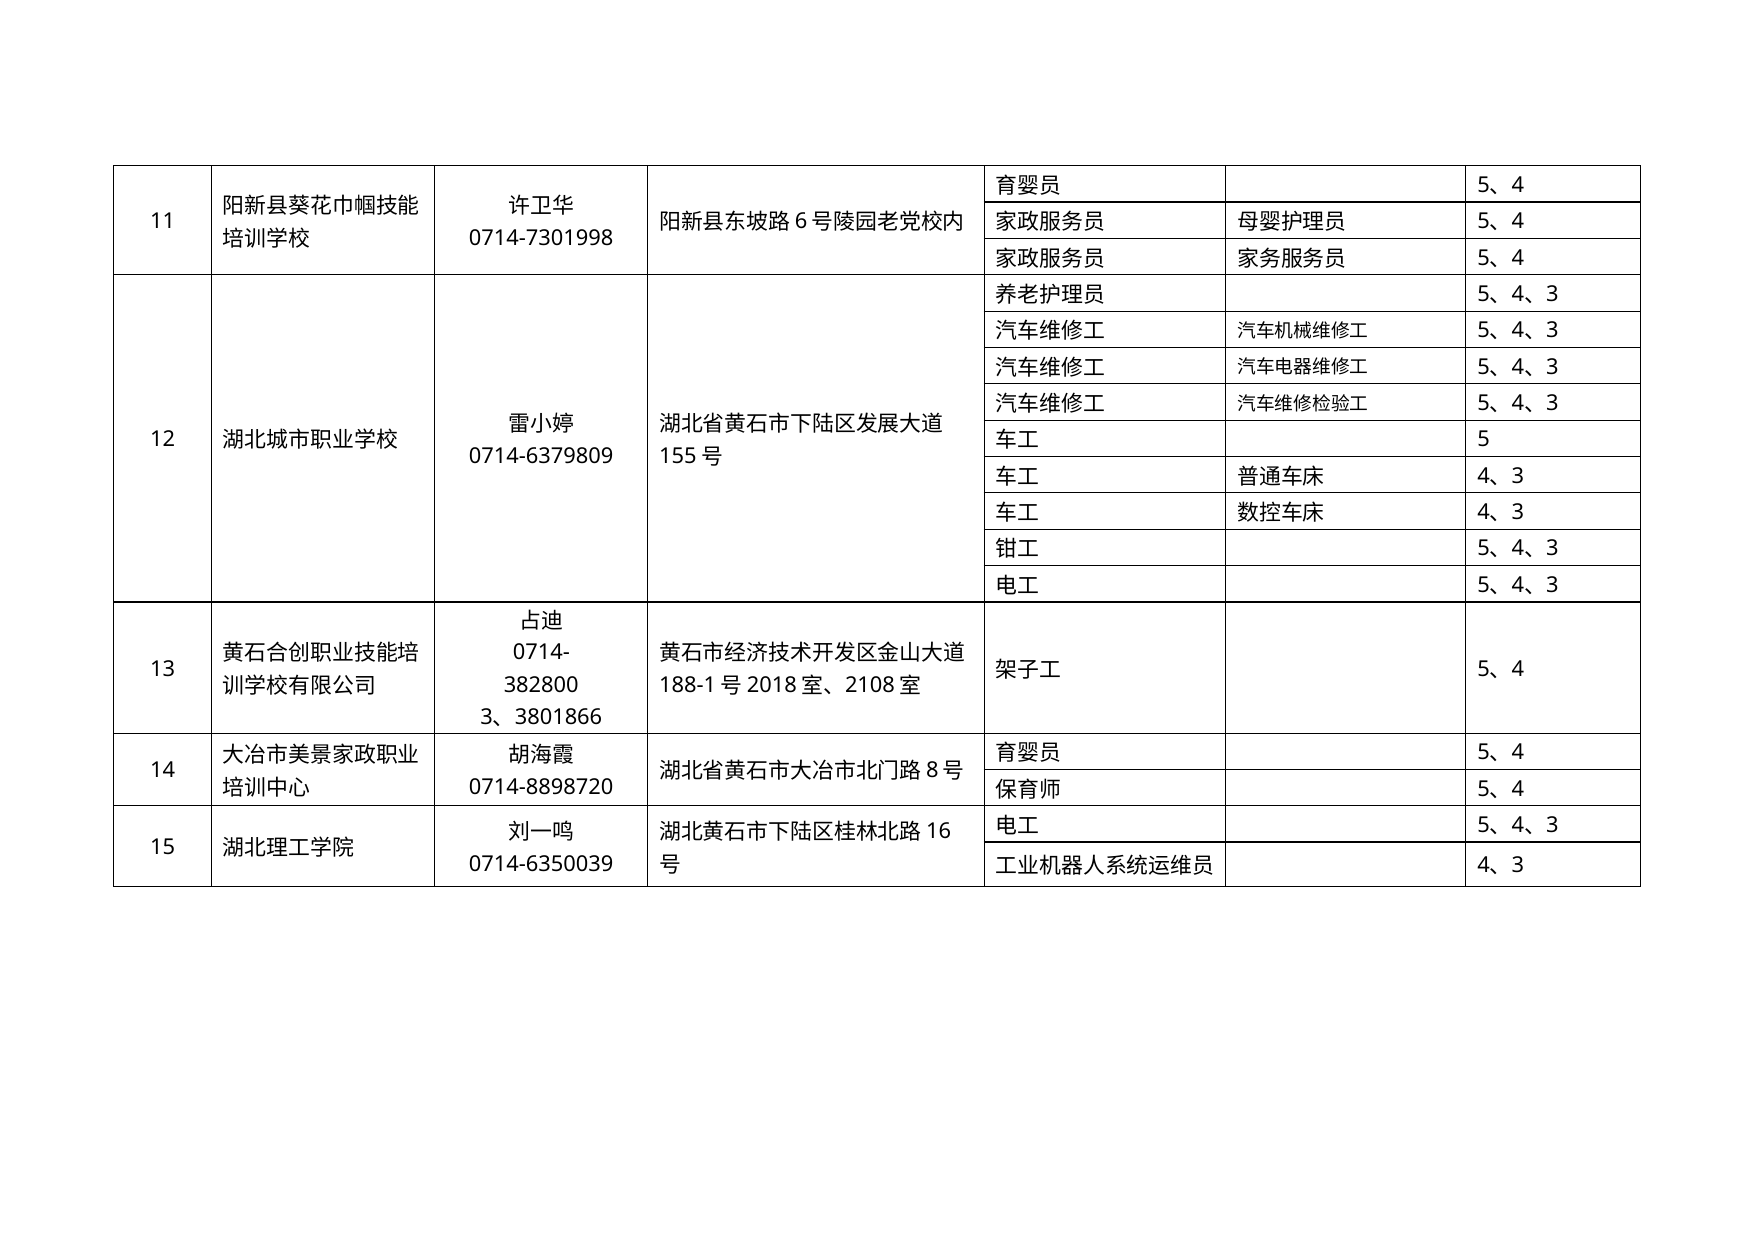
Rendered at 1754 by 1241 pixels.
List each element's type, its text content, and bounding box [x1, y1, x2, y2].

table_cell 汽车维修工 [985, 348, 1225, 383]
table_cell 5、4、3 [1466, 348, 1640, 383]
table_cell 汽车维修检验工 [1226, 384, 1465, 419]
table_cell 占迪 0714-3828003、3801866 [435, 603, 647, 732]
table_cell [1226, 843, 1465, 886]
table_cell 5、4、3 [1466, 806, 1640, 841]
table_cell 母婴护理员 [1226, 203, 1465, 238]
table_cell 阳新县葵花巾帼技能培训学校 [212, 166, 434, 274]
table_cell 5、4 [1466, 770, 1640, 805]
table_cell 湖北省黄石市大冶市北门路8号 [648, 734, 984, 805]
table_cell 家政服务员 [985, 203, 1225, 238]
table_cell 4、3 [1466, 457, 1640, 492]
table_cell 车工 [985, 421, 1225, 456]
table_cell [1226, 530, 1465, 565]
table_cell 15 [114, 806, 211, 886]
table_cell 5、4、3 [1466, 384, 1640, 419]
table_cell [1226, 603, 1465, 732]
table_cell 5、4、3 [1466, 275, 1640, 311]
table_cell 数控车床 [1226, 493, 1465, 529]
table_cell 5、4 [1466, 203, 1640, 238]
table_cell [1226, 734, 1465, 769]
table_cell 架子工 [985, 603, 1225, 732]
table_cell 11 [114, 166, 211, 274]
table_cell 4、3 [1466, 843, 1640, 886]
table_cell 刘一鸣 0714-6350039 [435, 806, 647, 886]
table_cell 工业机器人系统运维员 [985, 843, 1225, 886]
table_cell 电工 [985, 566, 1225, 601]
table_cell 湖北理工学院 [212, 806, 434, 886]
table_cell 汽车电器维修工 [1226, 348, 1465, 383]
table_cell 许卫华 0714-7301998 [435, 166, 647, 274]
table_cell [1226, 275, 1465, 311]
table_cell 胡海霞 0714-8898720 [435, 734, 647, 805]
table_cell 黄石合创职业技能培训学校有限公司 [212, 603, 434, 732]
table_cell 4、3 [1466, 493, 1640, 529]
table_cell [1226, 770, 1465, 805]
table_cell 湖北黄石市下陆区桂林北路16号 [648, 806, 984, 886]
table_cell 育婴员 [985, 734, 1225, 769]
table_cell [1226, 806, 1465, 841]
table_cell 普通车床 [1226, 457, 1465, 492]
table_cell [1226, 421, 1465, 456]
table_cell 阳新县东坡路6号陵园老党校内 [648, 166, 984, 274]
table_cell 湖北城市职业学校 [212, 275, 434, 601]
table_cell 湖北省黄石市下陆区发展大道155号 [648, 275, 984, 601]
table_cell 大冶市美景家政职业培训中心 [212, 734, 434, 805]
table_cell 保育师 [985, 770, 1225, 805]
table_cell 车工 [985, 493, 1225, 529]
table_cell 汽车机械维修工 [1226, 312, 1465, 347]
table_cell 5、4、3 [1466, 312, 1640, 347]
table_cell 5、4 [1466, 239, 1640, 274]
table_cell 黄石市经济技术开发区金山大道188-1号2018室、2108室 [648, 603, 984, 732]
table_cell 汽车维修工 [985, 384, 1225, 419]
table_cell 家务服务员 [1226, 239, 1465, 274]
table_cell 13 [114, 603, 211, 732]
table_cell 育婴员 [985, 166, 1225, 201]
table_cell 5、4 [1466, 734, 1640, 769]
table_cell 家政服务员 [985, 239, 1225, 274]
table_cell 14 [114, 734, 211, 805]
table_cell 5、4、3 [1466, 530, 1640, 565]
table_cell 5、4、3 [1466, 566, 1640, 601]
table_cell 汽车维修工 [985, 312, 1225, 347]
table_cell 车工 [985, 457, 1225, 492]
table_cell 雷小婷 0714-6379809 [435, 275, 647, 601]
table_cell [1226, 166, 1465, 201]
table_cell 12 [114, 275, 211, 601]
table_cell 养老护理员 [985, 275, 1225, 311]
table_cell [1226, 566, 1465, 601]
table_cell 5 [1466, 421, 1640, 456]
table_cell 5、4 [1466, 603, 1640, 732]
table_cell 5、4 [1466, 166, 1640, 201]
table_cell 电工 [985, 806, 1225, 841]
table_cell 钳工 [985, 530, 1225, 565]
